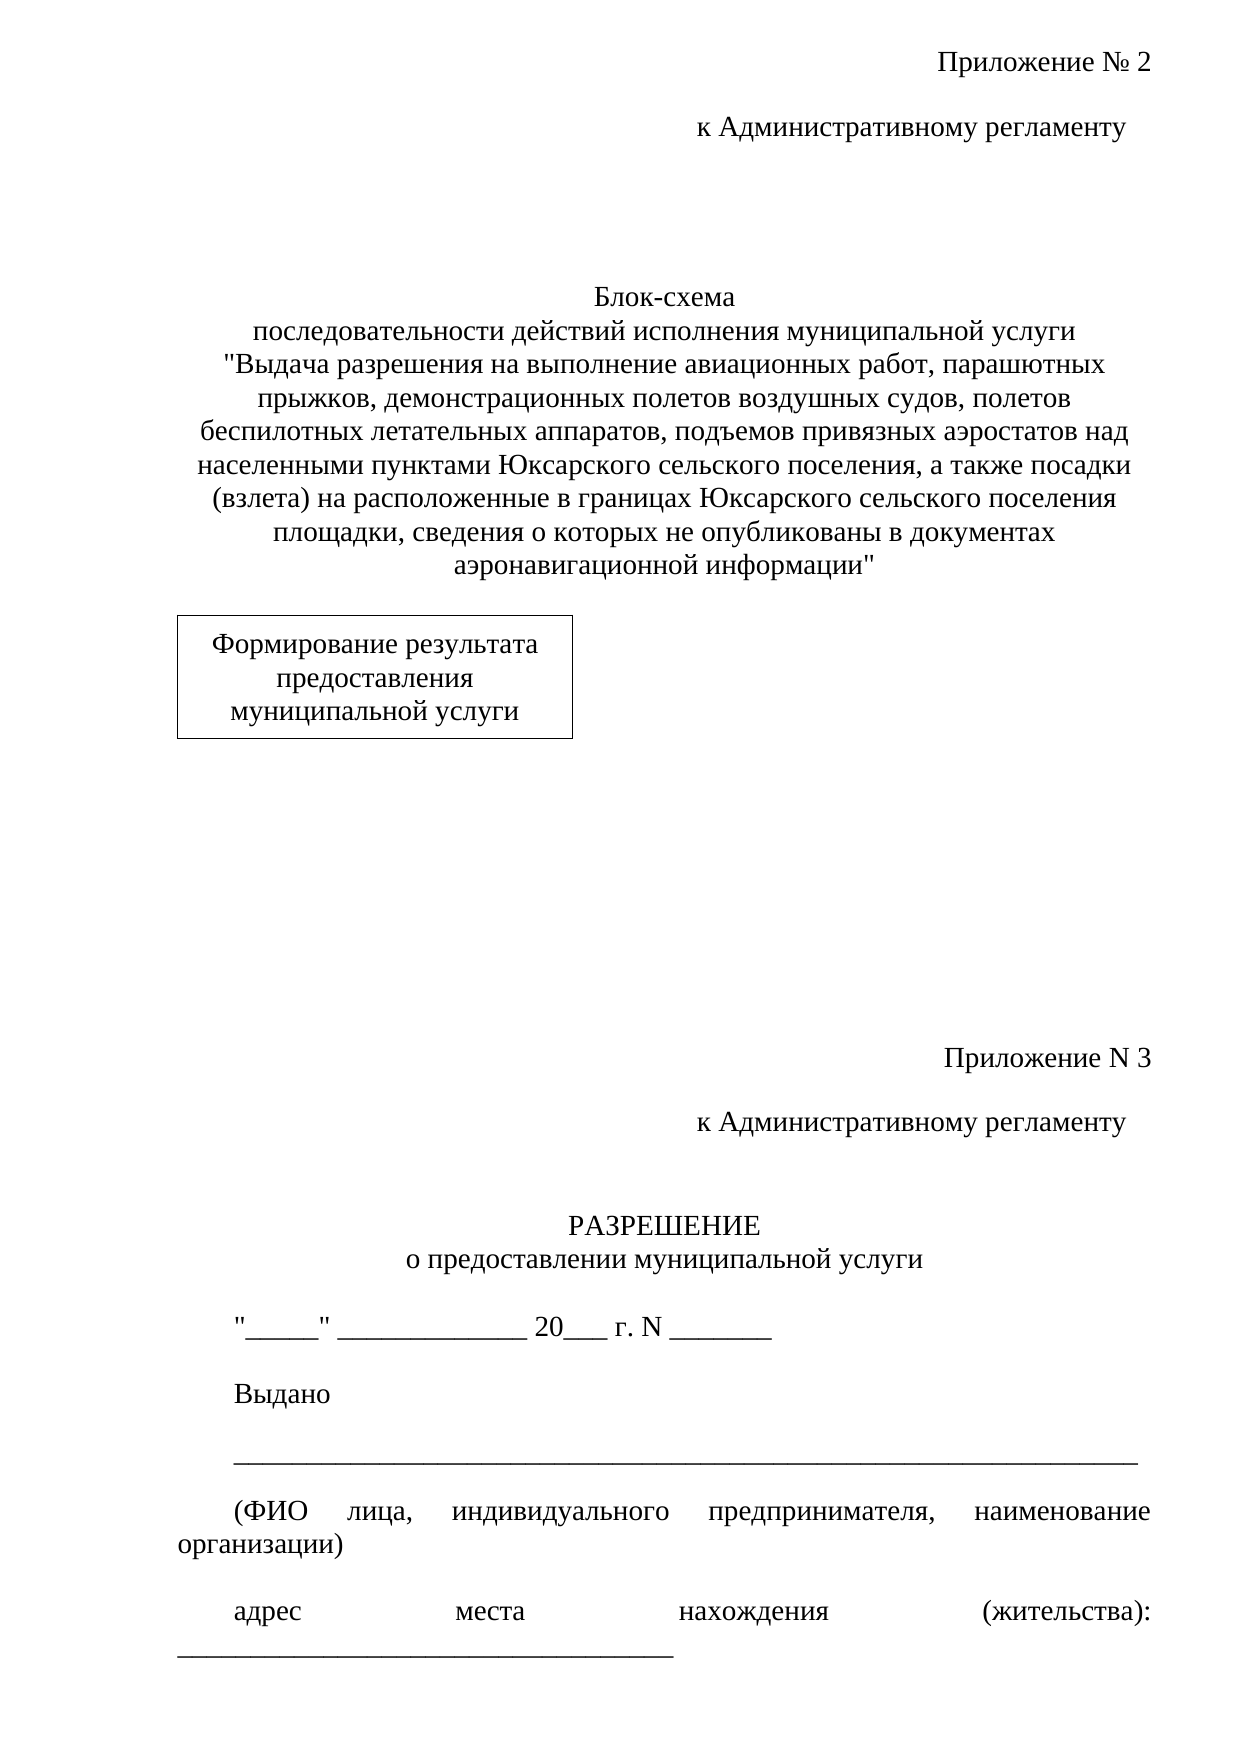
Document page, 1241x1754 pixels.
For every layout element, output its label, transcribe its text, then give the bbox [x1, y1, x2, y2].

text РАЗРЕШЕНИЕ [177, 1208, 1152, 1242]
text Блок-схема [177, 279, 1152, 313]
table_header к Административному регламенту [505, 1093, 1133, 1148]
text "Выдача разрешения на выполнение авиационных работ, парашютных прыжков, демонстрационных полетов воздушных судов, полетов беспилотных летательных аппаратов, подъемов привязных аэростатов над населенными пунктами Юксарского сельского поселения, а также посадки (взлета) на расположенные в границах Юксарского сельского поселения площадки, сведения о которых не опубликованы в документах аэронавигационной информации" [177, 346, 1152, 581]
text Приложение N 3 [177, 1040, 1152, 1074]
table_header Формирование результата предоставления муниципальной услуги [178, 616, 572, 737]
text Выдано [177, 1376, 1152, 1409]
text о предоставлении муниципальной услуги [177, 1242, 1152, 1275]
text "_____" _____________ 20___ г. N _______ [177, 1309, 1152, 1342]
text адрес места нахождения (жительства): __________________________________ [177, 1593, 1152, 1661]
text Приложение № 2 [177, 44, 1152, 78]
text последовательности действий исполнения муниципальной услуги [177, 313, 1152, 346]
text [177, 1434, 1152, 1468]
text (ФИО лица, индивидуального предпринимателя, наименование организации) [177, 1493, 1152, 1560]
table_header к Административному регламенту [505, 98, 1133, 206]
